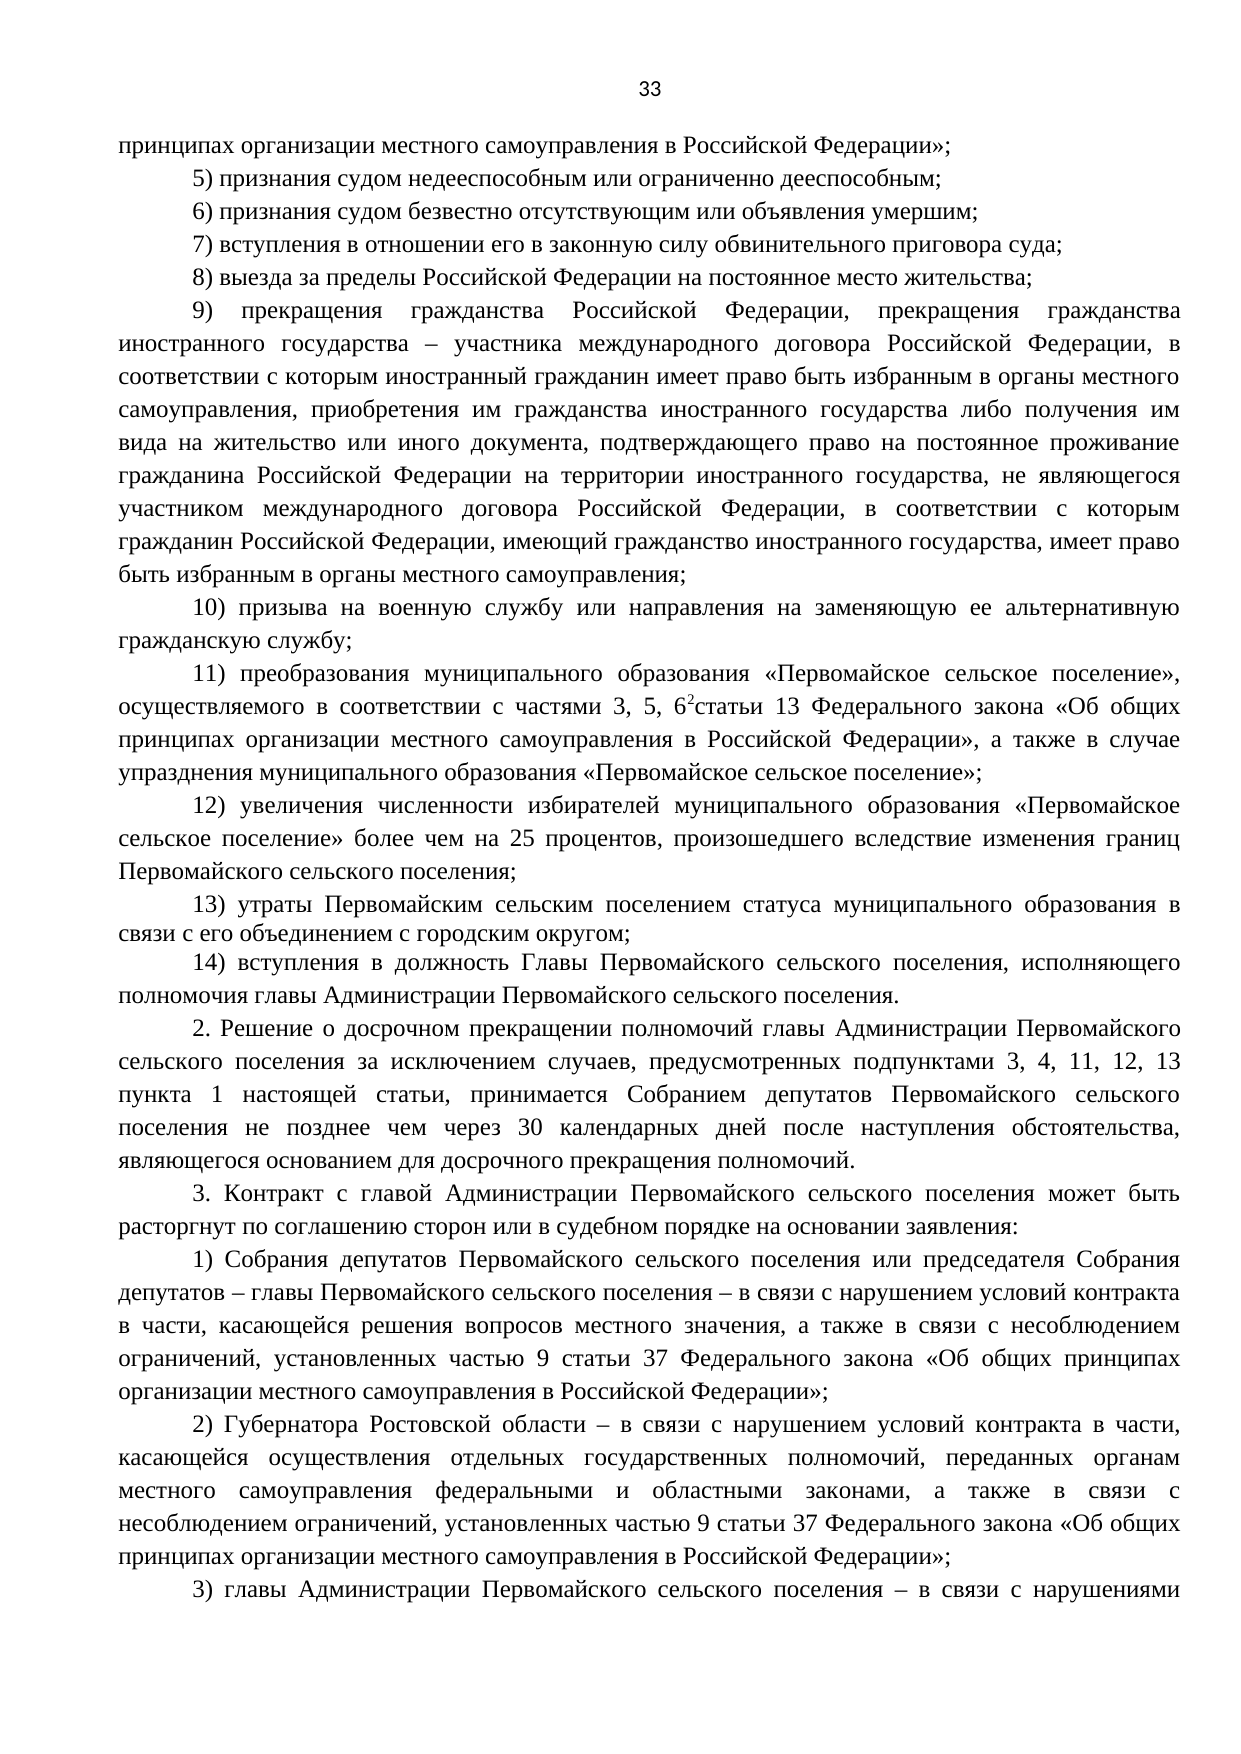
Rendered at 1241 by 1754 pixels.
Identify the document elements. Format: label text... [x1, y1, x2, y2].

text 7) вступления в отношении его в законную силу обвинительного приговора суда; [118, 229, 1181, 258]
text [118, 1574, 1181, 1603]
text 2. Решение о досрочном прекращении полномочий главы Администрации Первомайского сельского поселения за исключением случаев, предусмотренных подпунктами 3, 4, 11, 12, 13 пункта 1 настоящей статьи, принимается Собранием депутатов Первомайского сельского поселения не позднее чем через 30 календарных дней после наступления обстоятельства, являющегося основанием для досрочного прекращения полномочий. [118, 1013, 1181, 1174]
text 9) прекращения гражданства Российской Федерации, прекращения гражданства иностранного государства – участника международного договора Российской Федерации, в соответствии с которым иностранный гражданин имеет право быть избранным в органы местного самоуправления, приобретения им гражданства иностранного государства либо получения им вида на жительство или иного документа, подтверждающего право на постоянное проживание гражданина Российской Федерации на территории иностранного государства, не являющегося участником международного договора Российской Федерации, в соответствии с которым гражданин Российской Федерации, имеющий гражданство иностранного государства, имеет право быть избранным в органы местного самоуправления; [118, 295, 1181, 588]
text 11) преобразования муниципального образования «Первомайское сельское поселение», осуществляемого в соответствии с частями 3, 5, 62статьи 13 Федерального закона «Об общих принципах организации местного самоуправления в Российской Федерации», а также в случае упразднения муниципального образования «Первомайское сельское поселение»; [118, 658, 1181, 786]
text 14) вступления в должность Главы Первомайского сельского поселения, исполняющего полномочия главы Администрации Первомайского сельского поселения. [118, 947, 1181, 1008]
text 12) увеличения численности избирателей муниципального образования «Первомайское сельское поселение» более чем на 25 процентов, произошедшего вследствие изменения границ Первомайского сельского поселения; [118, 790, 1181, 885]
text 5) признания судом недееспособным или ограниченно дееспособным; [118, 163, 1181, 192]
text 8) выезда за пределы Российской Федерации на постоянное место жительства; [118, 262, 1181, 291]
text 6) признания судом безвестно отсутствующим или объявления умершим; [118, 196, 1181, 224]
text 1) Собрания депутатов Первомайского сельского поселения или председателя Собрания депутатов – главы Первомайского сельского поселения – в связи с нарушением условий контракта в части, касающейся решения вопросов местного значения, а также в связи с несоблюдением ограничений, установленных частью 9 статьи 37 Федерального закона «Об общих принципах организации местного самоуправления в Российской Федерации»; [118, 1244, 1181, 1405]
text 13) утраты Первомайским сельским поселением статуса муниципального образования в связи с его объединением с городским округом; [118, 889, 1181, 947]
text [118, 130, 1181, 158]
text 3. Контракт с главой Администрации Первомайского сельского поселения может быть расторгнут по соглашению сторон или в судебном порядке на основании заявления: [118, 1178, 1181, 1240]
text 10) призыва на военную службу или направления на заменяющую ее альтернативную гражданскую службу; [118, 592, 1181, 654]
text 2) Губернатора Ростовской области – в связи с нарушением условий контракта в части, касающейся осуществления отдельных государственных полномочий, переданных органам местного самоуправления федеральными и областными законами, а также в связи с несоблюдением ограничений, установленных частью 9 статьи 37 Федерального закона «Об общих принципах организации местного самоуправления в Российской Федерации»; [118, 1409, 1181, 1570]
